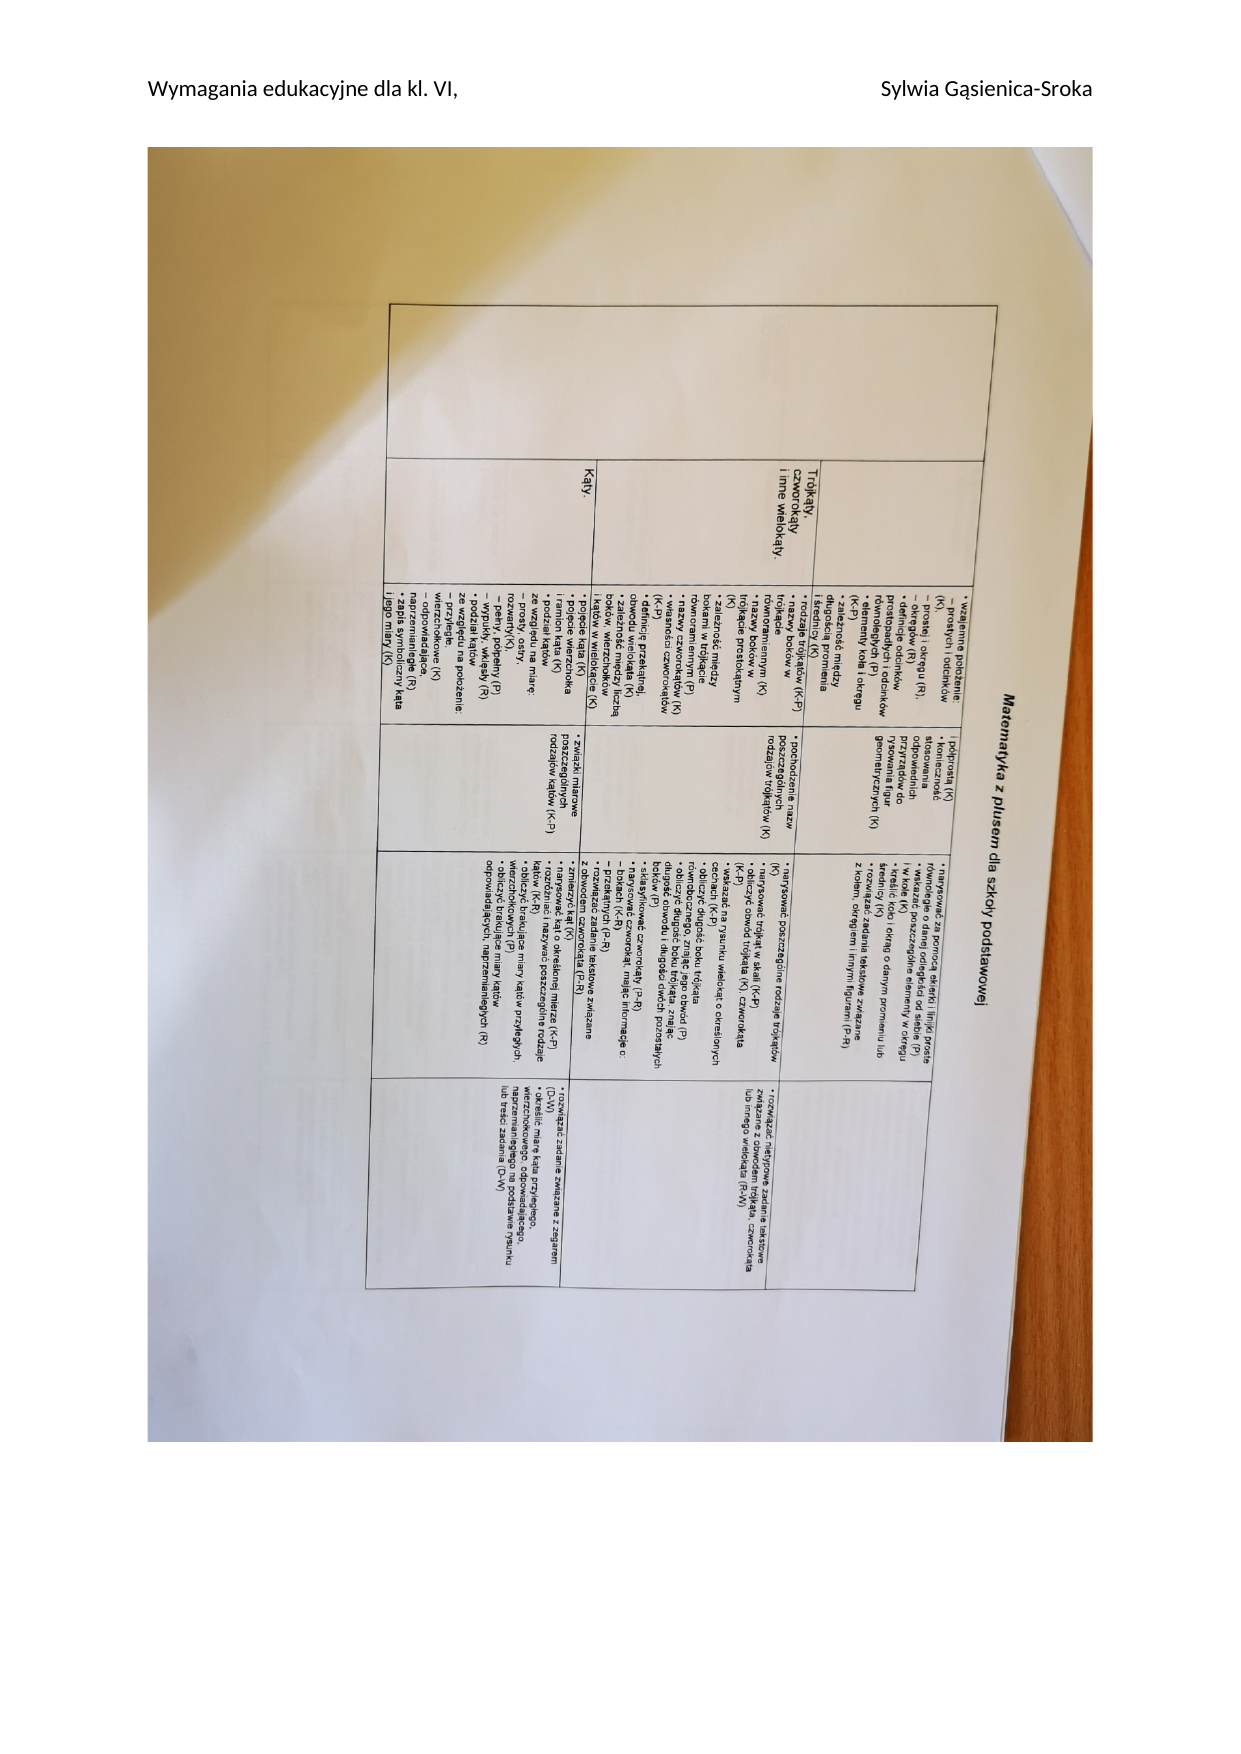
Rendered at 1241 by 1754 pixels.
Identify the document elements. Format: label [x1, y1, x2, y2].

picture [147, 147, 1093, 1442]
